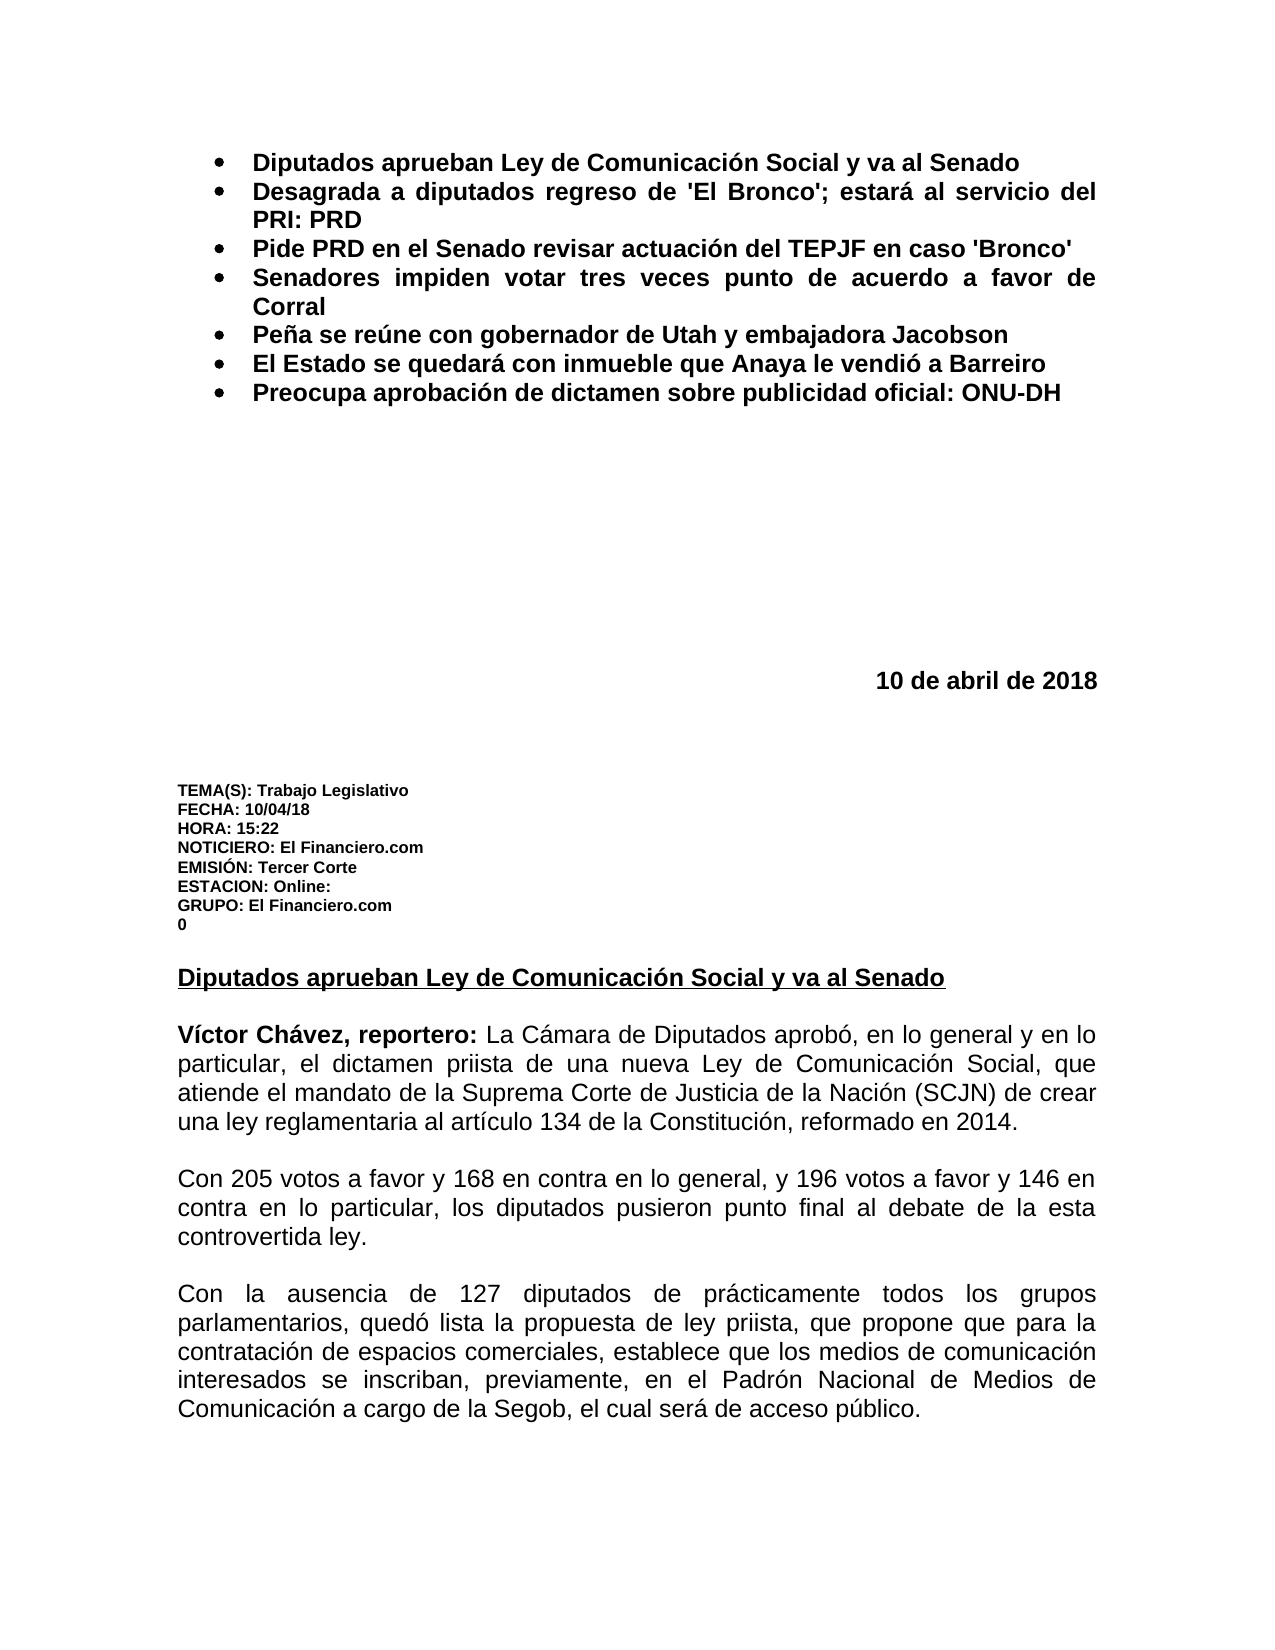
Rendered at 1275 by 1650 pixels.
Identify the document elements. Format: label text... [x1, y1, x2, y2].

text ESTACION: Online: [177, 877, 1098, 896]
text Víctor Chávez, reportero: La Cámara de Diputados aprobó, en lo general y en lo particular, el dictamen priista de una nueva Ley de Comunicación Social, que atiende el mandato de la Suprema Corte de Justicia de la Nación (SCJN) de crear una ley reglamentaria al artículo 134 de la Constitución, reformado en 2014. [177, 1020, 1098, 1135]
text Con la ausencia de 127 diputados de prácticamente todos los grupos parlamentarios, quedó lista la propuesta de ley priista, que propone que para la contratación de espacios comerciales, establece que los medios de comunicación interesados se inscriban, previamente, en el Padrón Nacional de Medios de Comunicación a cargo de la Segob, el cual será de acceso público. [177, 1279, 1098, 1423]
text TEMA(S): Trabajo Legislativo [177, 781, 1098, 800]
list Senadores impiden votar tres veces punto de acuerdo a favor de Corral [215, 263, 1098, 321]
text GRUPO: El Financiero.com [177, 896, 1098, 915]
text Con 205 votos a favor y 168 en contra en lo general, y 196 votos a favor y 146 en contra en lo particular, los diputados pusieron punto final al debate de la esta controvertida ley. [177, 1164, 1098, 1250]
list Diputados aprueban Ley de Comunicación Social y va al Senado [215, 148, 1098, 176]
text NOTICIERO: El Financiero.com [177, 838, 1098, 857]
text 0 [177, 915, 1098, 934]
list Peña se reúne con gobernador de Utah y embajadora Jacobson [215, 321, 1098, 349]
text FECHA: 10/04/18 [177, 800, 1098, 819]
text EMISIÓN: Tercer Corte [177, 857, 1098, 877]
text 10 de abril de 2018 [177, 666, 1098, 694]
list Pide PRD en el Senado revisar actuación del TEPJF en caso 'Bronco' [215, 234, 1098, 263]
text HORA: 15:22 [177, 819, 1098, 838]
list Preocupa aprobación de dictamen sobre publicidad oficial: ONU-DH [215, 378, 1098, 407]
list Desagrada a diputados regreso de 'El Bronco'; estará al servicio del PRI: PRD [215, 176, 1098, 234]
text Diputados aprueban Ley de Comunicación Social y va al Senado [177, 963, 1098, 992]
list El Estado se quedará con inmueble que Anaya le vendió a Barreiro [215, 349, 1098, 378]
